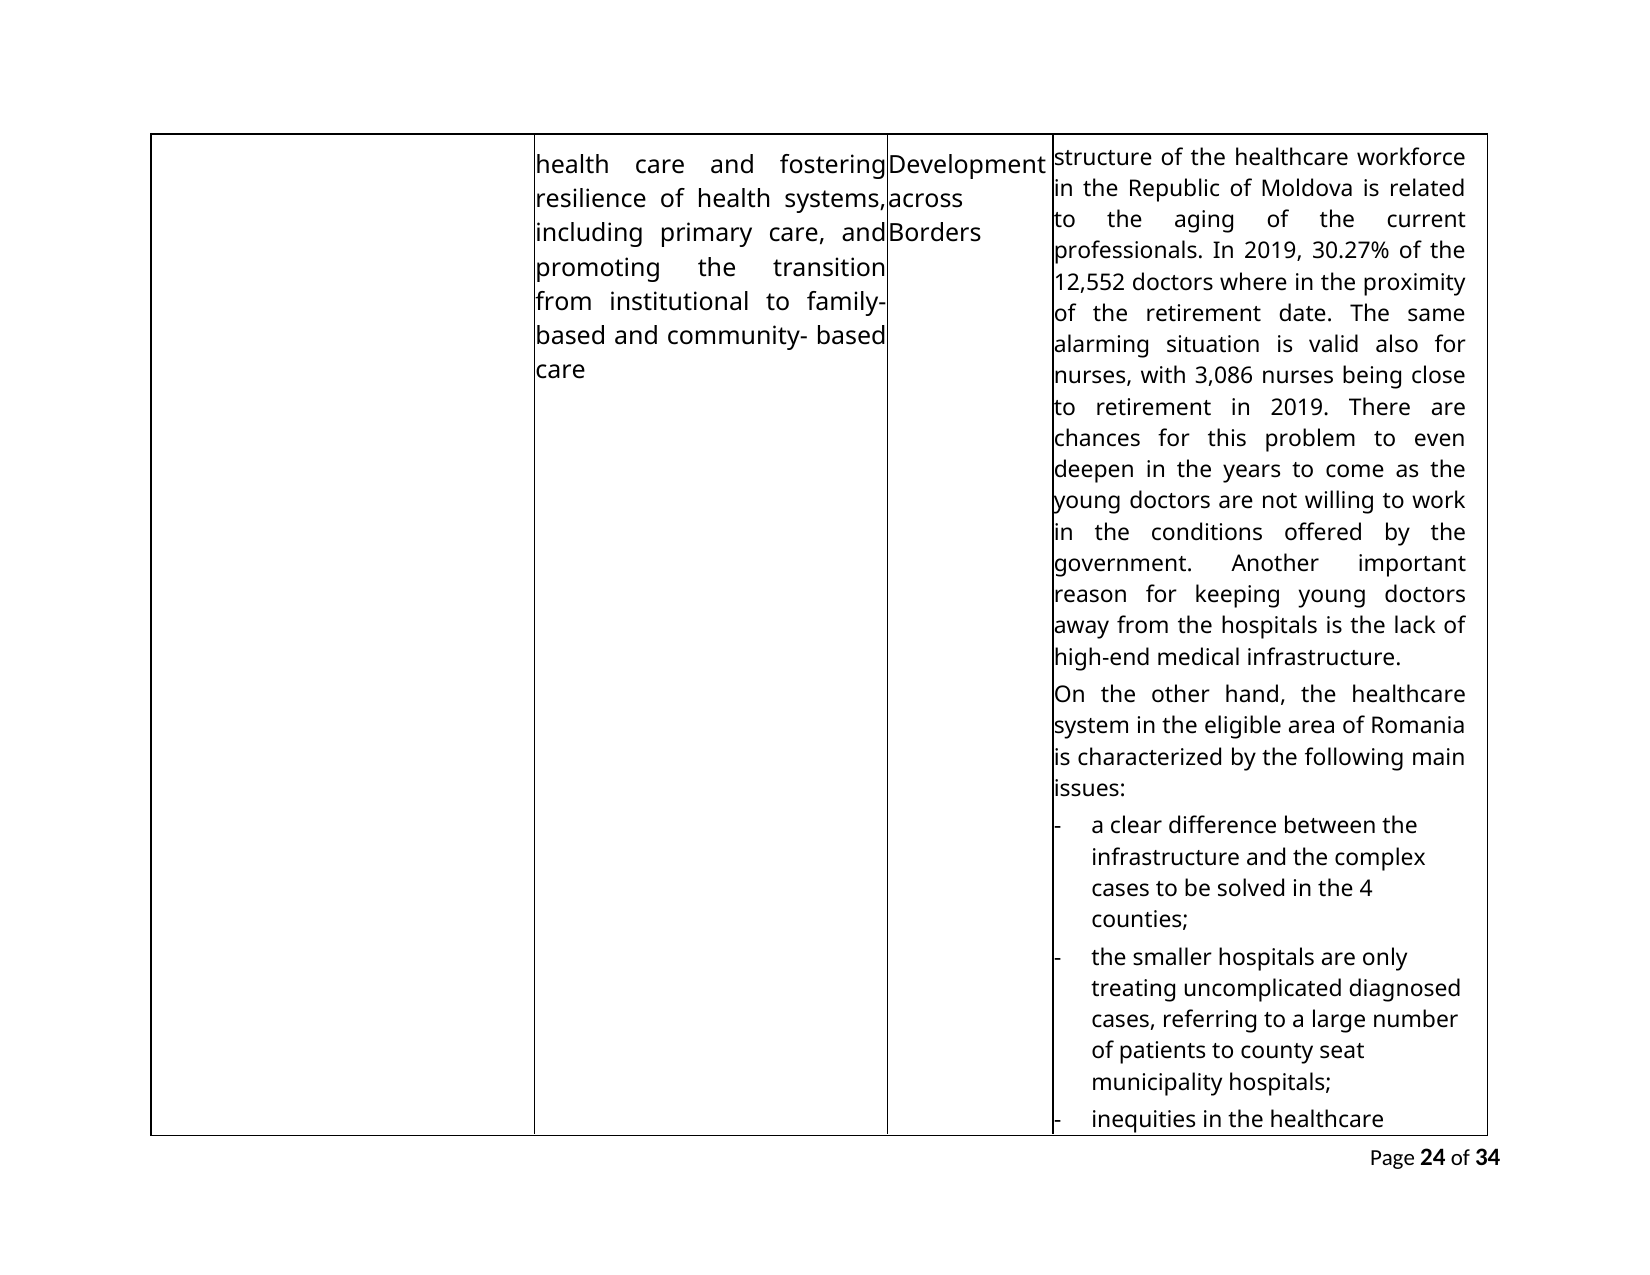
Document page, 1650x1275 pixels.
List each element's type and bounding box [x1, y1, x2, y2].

table_cell [535, 135, 887, 1134]
table_cell [152, 135, 534, 1134]
table_cell [1054, 135, 1487, 1134]
table_cell [888, 135, 1052, 1134]
